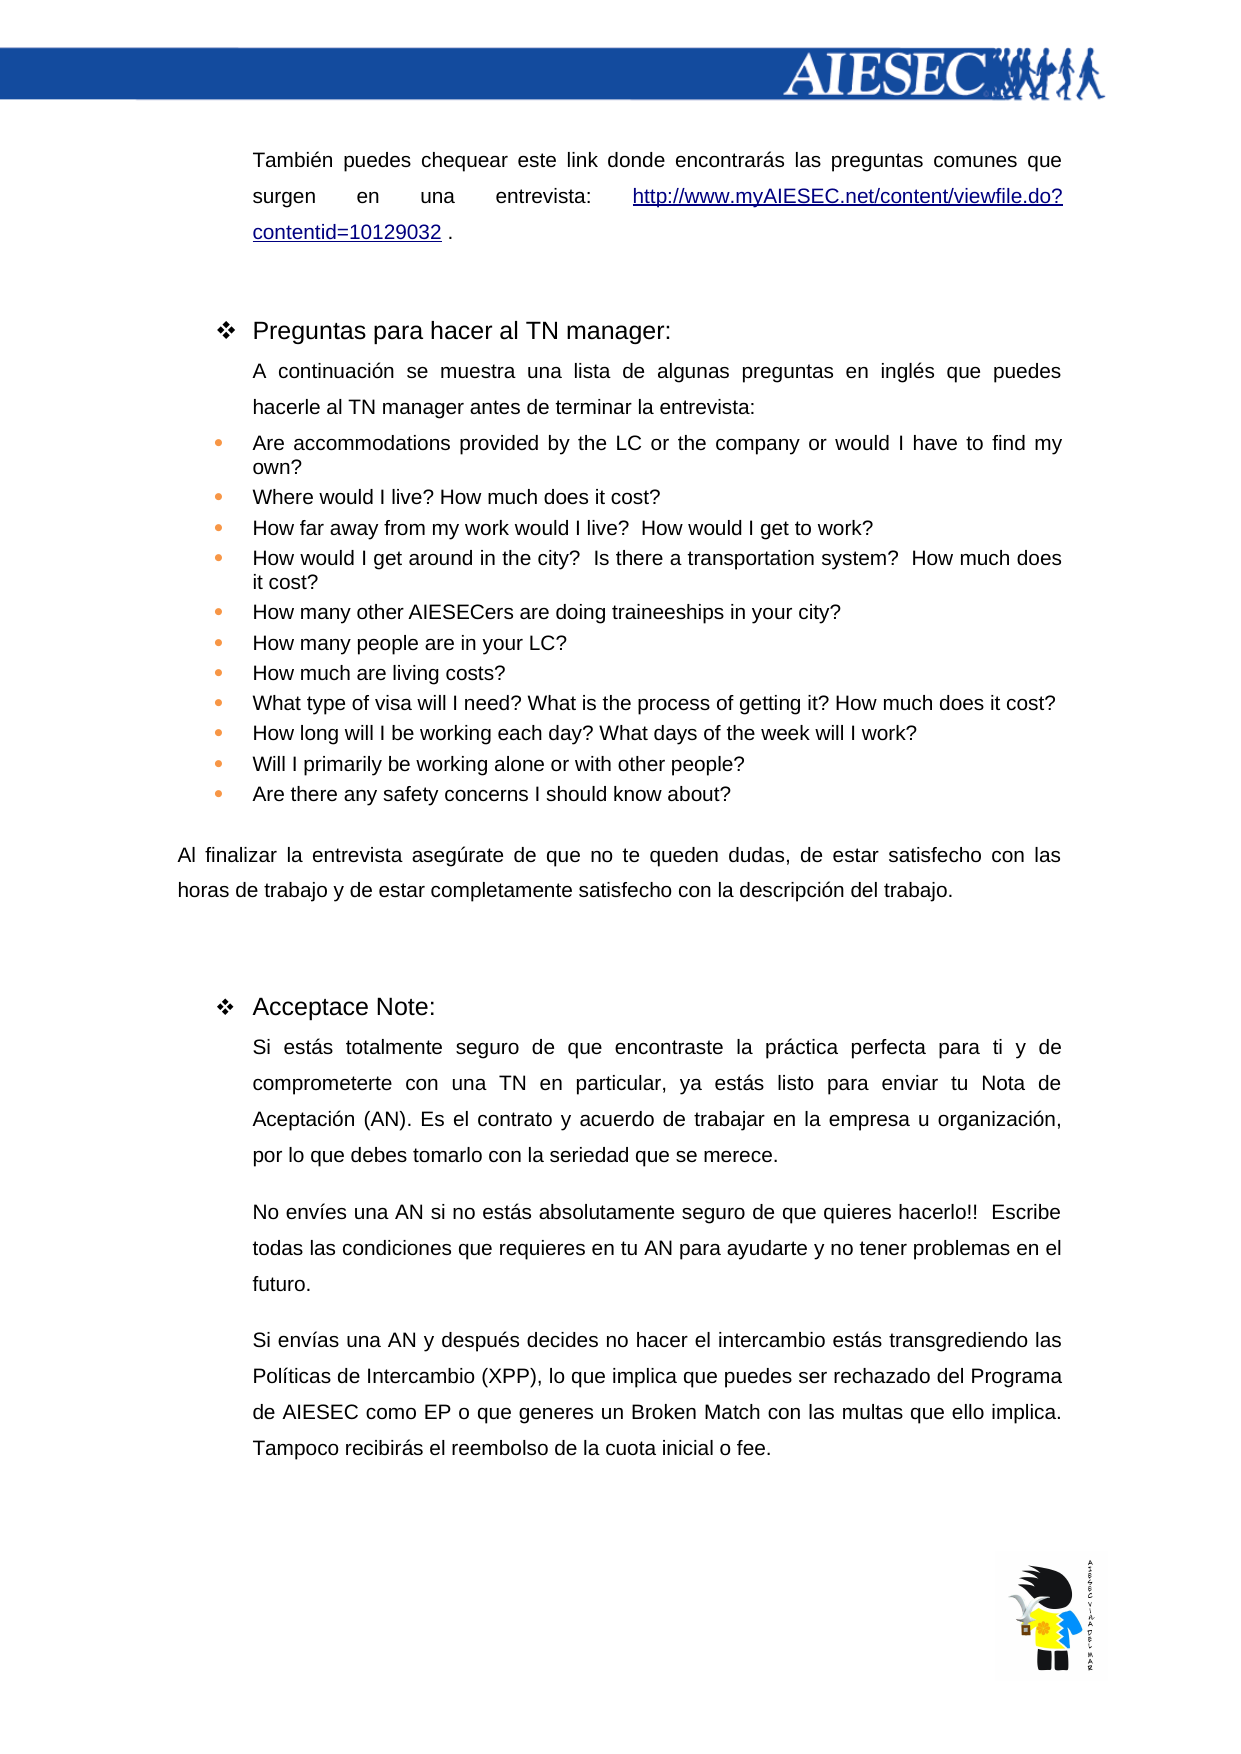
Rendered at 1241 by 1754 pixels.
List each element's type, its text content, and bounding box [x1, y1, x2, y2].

list How long will I be working each day? What days of the week will I work? [215, 721, 1063, 745]
picture [0, 46, 1114, 104]
text No envíes una AN si no estás absolutamente seguro de que quieres hacerlo!! Escribe todas las condiciones que requieres en tu AN para ayudarte y no tener problemas en el futuro. [252, 1199, 1063, 1295]
list Preguntas para hacer al TN manager: [215, 316, 1063, 344]
list Acceptace Note: [215, 992, 1063, 1021]
text Al finalizar la entrevista asegúrate de que no te queden dudas, de estar satisfecho con las horas de trabajo y de estar completamente satisfecho con la descripción del trabajo. [177, 842, 1063, 902]
list How many people are in your LC? [215, 630, 1063, 654]
picture [995, 1551, 1108, 1681]
list Are there any safety concerns I should know about? [215, 782, 1063, 806]
list How much are living costs? [215, 661, 1063, 685]
text Si estás totalmente seguro de que encontraste la práctica perfecta para ti y de comprometerte con una TN en particular, ya estás listo para enviar tu Nota de Aceptación (AN). Es el contrato y acuerdo de trabajar en la empresa u organización, por lo que debes tomarlo con la seriedad que se merece. [252, 1035, 1063, 1167]
list How many other AIESECers are doing traineeships in your city? [215, 600, 1063, 624]
list How far away from my work would I live? How would I get to work? [215, 515, 1063, 539]
list Where would I live? How much does it cost? [215, 485, 1063, 509]
list Are accommodations provided by the LC or the company or would I have to find my own? [215, 431, 1063, 479]
text Si envías una AN y después decides no hacer el intercambio estás transgrediendo las Políticas de Intercambio (XPP), lo que implica que puedes ser rechazado del Programa de AIESEC como EP o que generes un Broken Match con las multas que ello implica. Tampoco recibirás el reembolso de la cuota inicial o fee. [252, 1328, 1063, 1460]
list How would I get around in the city? Is there a transportation system? How much does it cost? [215, 546, 1063, 594]
list What type of visa will I need? What is the process of getting it? How much does it cost? [215, 691, 1063, 715]
list Will I primarily be working alone or with other people? [215, 752, 1063, 776]
list También puedes chequear este link donde encontrarás las preguntas comunes que surgen en una entrevista: http://www.myAIESEC.net/content/viewfile.do?contentid=10129032 . [252, 148, 1063, 243]
list A continuación se muestra una lista de algunas preguntas en inglés que puedes hacerle al TN manager antes de terminar la entrevista: [252, 359, 1063, 419]
